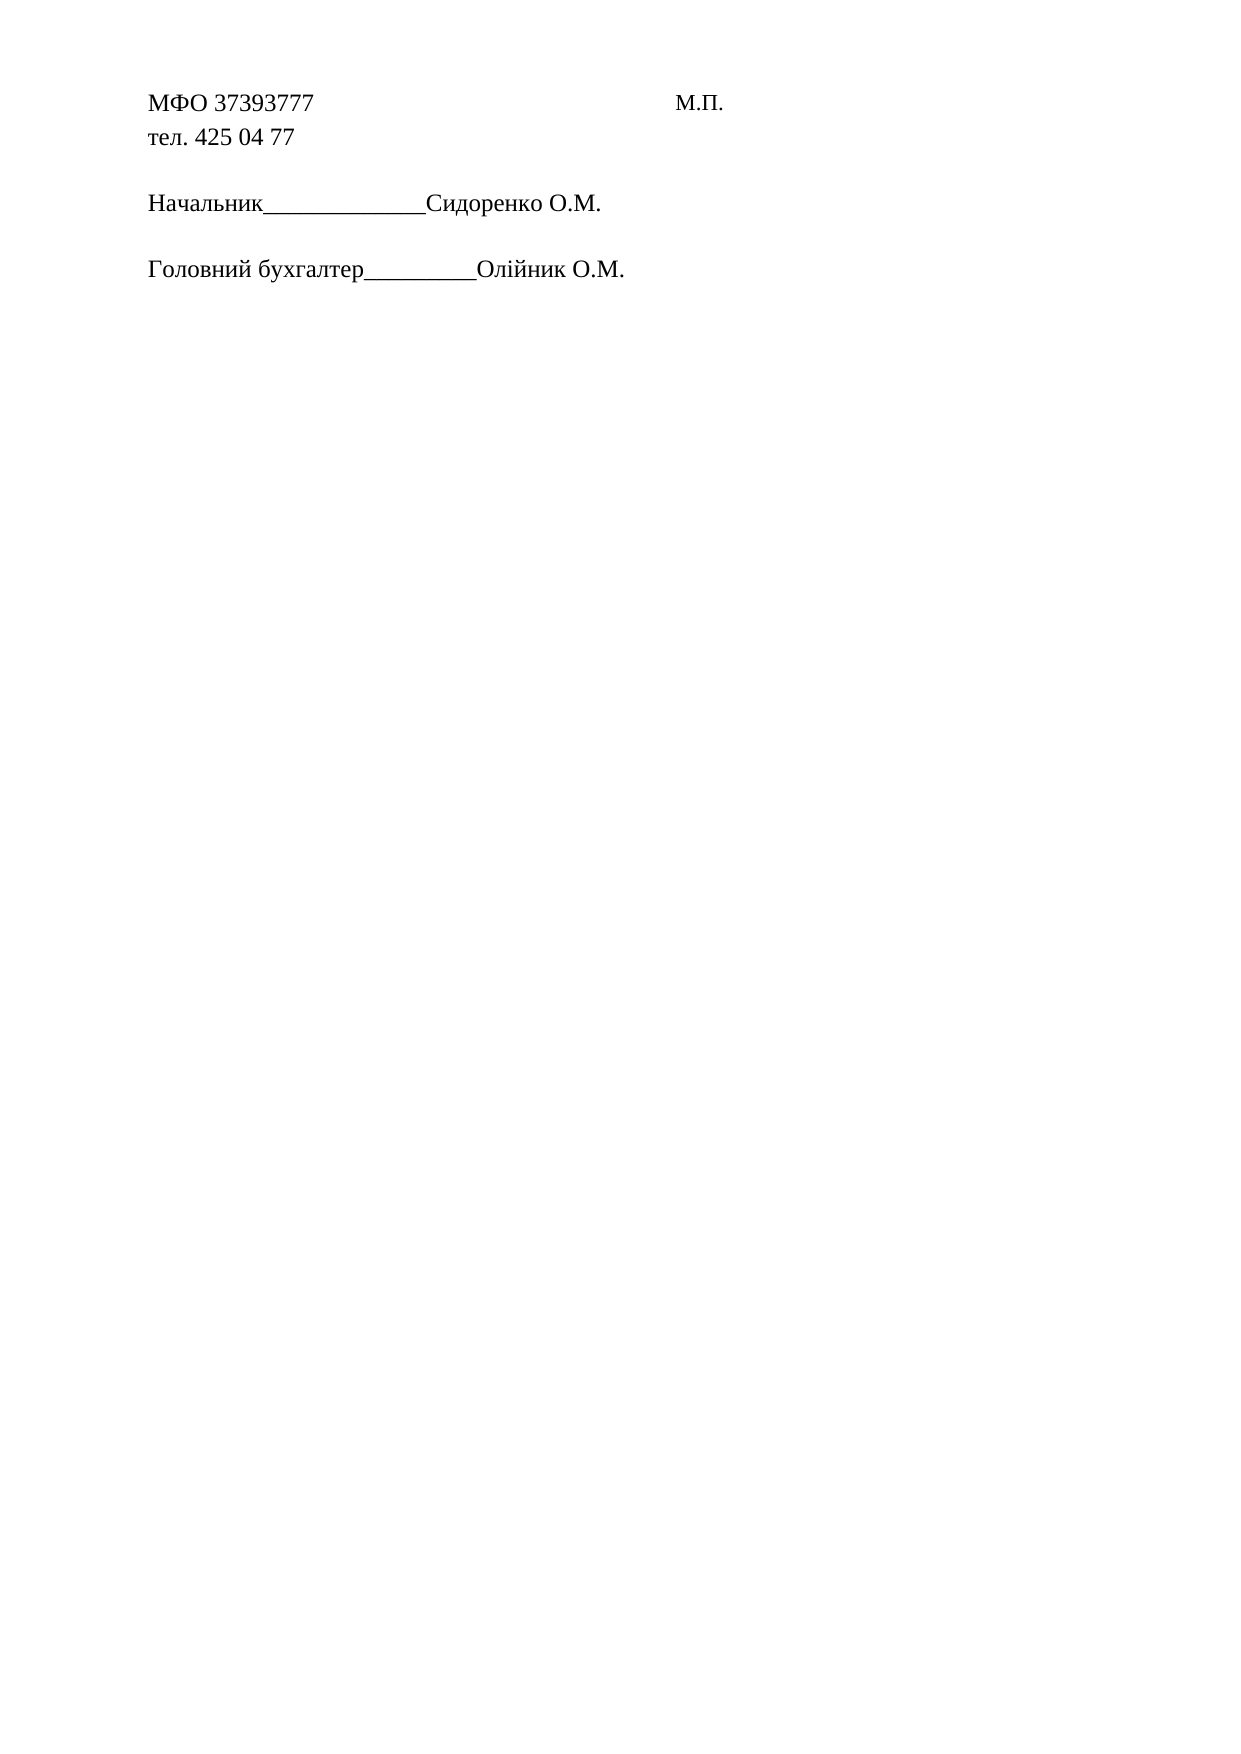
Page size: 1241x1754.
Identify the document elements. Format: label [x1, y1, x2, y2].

table_cell [136, 89, 658, 282]
table_cell [658, 89, 1180, 282]
